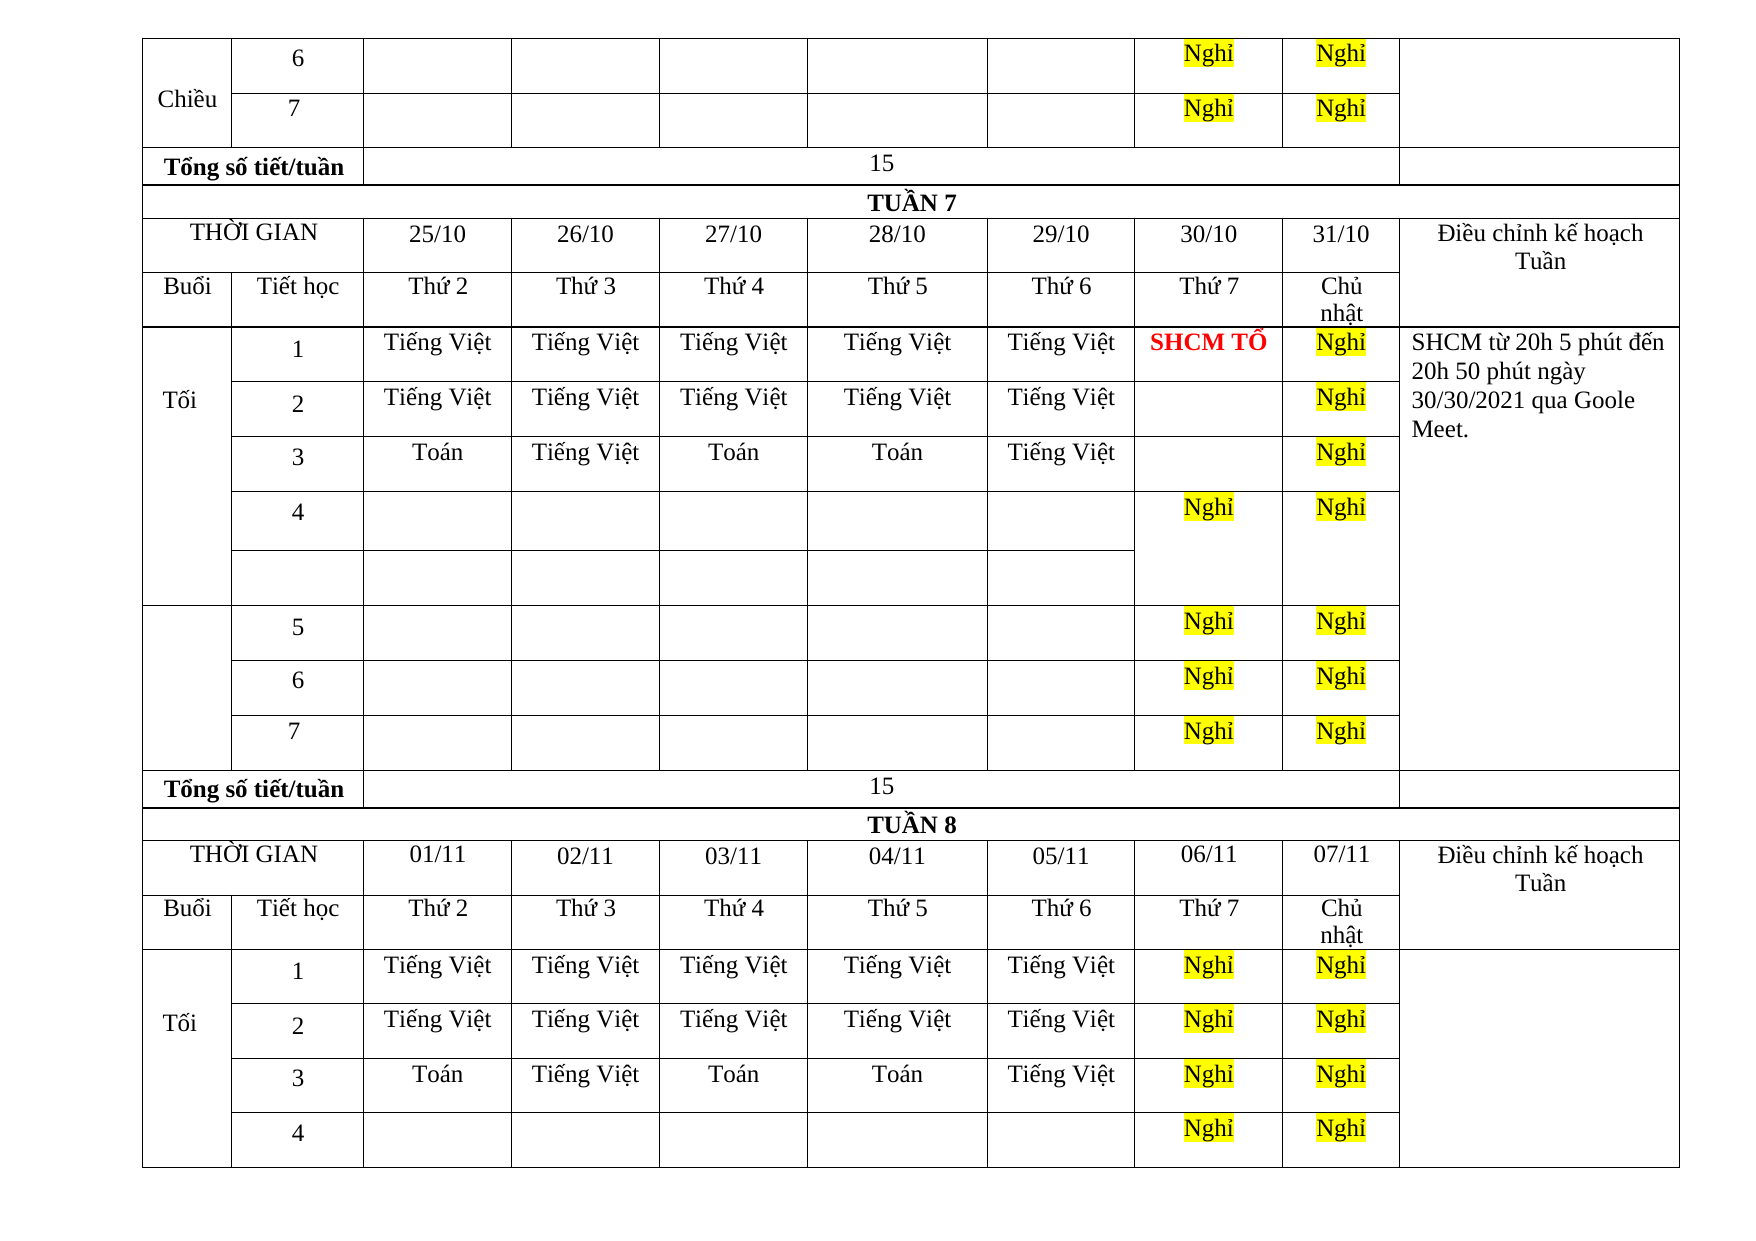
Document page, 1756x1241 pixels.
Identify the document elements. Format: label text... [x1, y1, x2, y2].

table_cell Tiếng Việt [988, 382, 1134, 436]
table_cell Tiếng Việt [808, 382, 987, 436]
table_cell Nghỉ [1283, 492, 1399, 605]
table_cell 25/10 [364, 219, 511, 272]
table_cell 4 [232, 1113, 363, 1167]
table_cell [1400, 771, 1679, 807]
table_cell [988, 716, 1134, 770]
table_cell SHCM từ 20h 5 phút đến 20h 50 phút ngày 30/30/2021 qua Goole Meet. [1400, 328, 1679, 770]
table_cell Tối [143, 950, 231, 1167]
table_cell [512, 492, 659, 550]
table_cell Nghỉ [1135, 950, 1282, 1003]
table_cell Toán [660, 1059, 807, 1112]
table_cell [808, 551, 987, 605]
table_cell Thứ 4 [660, 896, 807, 949]
table_cell Toán [364, 1059, 511, 1112]
table_cell Tối [143, 328, 231, 605]
table_cell Tiếng Việt [988, 328, 1134, 381]
table_cell Tiết học [232, 273, 363, 326]
table_cell Nghỉ [1135, 1004, 1282, 1058]
table_cell Tiếng Việt [660, 950, 807, 1003]
table_cell Tổng số tiết/tuần [143, 771, 363, 807]
table_cell Tiếng Việt [512, 1004, 659, 1058]
table_cell Nghỉ [1135, 1113, 1282, 1167]
table_cell Tiếng Việt [988, 437, 1134, 491]
table_cell 03/11 [660, 841, 807, 894]
table_cell Chủ nhật [1283, 273, 1399, 326]
table_cell Nghỉ [1283, 661, 1399, 715]
table_cell [808, 1113, 987, 1167]
table_cell [660, 716, 807, 770]
table_cell [808, 492, 987, 550]
table_cell 28/10 [808, 219, 987, 272]
table_cell TUẦN 8 [143, 809, 1679, 840]
table_cell Tiếng Việt [988, 1059, 1134, 1112]
table_cell Nghỉ [1283, 328, 1399, 381]
table_cell [232, 551, 363, 605]
table_cell [364, 39, 511, 92]
table_cell [512, 606, 659, 660]
table_cell Nghỉ [1283, 39, 1399, 92]
table_cell Buổi [143, 273, 231, 326]
table_cell 15 [364, 771, 1399, 807]
table_cell Tiếng Việt [808, 950, 987, 1003]
table_cell Nghỉ [1135, 94, 1282, 147]
table_cell Thứ 2 [364, 273, 511, 326]
table_cell 2 [232, 1004, 363, 1058]
table_cell [364, 94, 511, 147]
table_cell Nghỉ [1283, 382, 1399, 436]
table_cell 01/11 [364, 841, 511, 894]
table_cell [1135, 382, 1282, 436]
table_cell Nghỉ [1135, 39, 1282, 92]
table_cell Tiếng Việt [512, 1059, 659, 1112]
table_cell 07/11 [1283, 841, 1399, 894]
table_cell [512, 716, 659, 770]
table_cell [988, 661, 1134, 715]
table_cell Nghỉ [1283, 606, 1399, 660]
table_cell Tổng số tiết/tuần [143, 148, 363, 184]
table_cell Nghỉ [1283, 1113, 1399, 1167]
table_cell Nghỉ [1135, 492, 1282, 605]
table_cell [988, 492, 1134, 550]
table_cell [808, 606, 987, 660]
table_cell [364, 551, 511, 605]
table_cell Nghỉ [1135, 606, 1282, 660]
table_cell 6 [232, 39, 363, 92]
table_cell Tiếng Việt [512, 328, 659, 381]
table_cell [660, 1113, 807, 1167]
table_cell Toán [660, 437, 807, 491]
table_cell 3 [232, 437, 363, 491]
table_cell Tiếng Việt [988, 1004, 1134, 1058]
table_cell [660, 551, 807, 605]
table_cell Thứ 3 [512, 896, 659, 949]
table_cell Tiếng Việt [364, 950, 511, 1003]
table_cell Buổi [143, 896, 231, 949]
table_cell Thứ 3 [512, 273, 659, 326]
table_cell Tiếng Việt [808, 1004, 987, 1058]
table_cell [512, 1113, 659, 1167]
table_cell Toán [808, 1059, 987, 1112]
table_cell Tiếng Việt [512, 437, 659, 491]
table_cell [660, 492, 807, 550]
table_cell [512, 94, 659, 147]
table_cell 05/11 [988, 841, 1134, 894]
table_cell Tiếng Việt [660, 328, 807, 381]
table_cell [660, 661, 807, 715]
table_cell Thứ 4 [660, 273, 807, 326]
table_cell Nghỉ [1283, 437, 1399, 491]
table_cell [988, 39, 1134, 92]
table_cell [512, 551, 659, 605]
table_cell Thứ 2 [364, 896, 511, 949]
table_cell [364, 661, 511, 715]
table_cell Thứ 5 [808, 273, 987, 326]
table_cell 26/10 [512, 219, 659, 272]
table_cell [1400, 950, 1679, 1167]
table_cell 30/10 [1135, 219, 1282, 272]
table_cell 04/11 [808, 841, 987, 894]
table_cell 3 [232, 1059, 363, 1112]
table_cell [364, 492, 511, 550]
table_cell Tiếng Việt [660, 1004, 807, 1058]
table_cell Nghỉ [1283, 1059, 1399, 1112]
table_cell 31/10 [1283, 219, 1399, 272]
table_cell [364, 1113, 511, 1167]
table_cell [808, 94, 987, 147]
table_cell Nghỉ [1283, 950, 1399, 1003]
table_cell 7 [232, 716, 363, 770]
table_cell Tiết học [232, 896, 363, 949]
table_cell Tiếng Việt [364, 1004, 511, 1058]
table_cell [808, 716, 987, 770]
table_cell 02/11 [512, 841, 659, 894]
table_cell Toán [808, 437, 987, 491]
table_cell [988, 94, 1134, 147]
table_cell Tiếng Việt [364, 382, 511, 436]
table_cell TUẦN 7 [143, 186, 1679, 218]
table_cell [364, 606, 511, 660]
table_cell Điều chỉnh kế hoạch Tuần [1400, 841, 1679, 949]
table_cell Thứ 6 [988, 273, 1134, 326]
table_cell Tiếng Việt [364, 328, 511, 381]
table_cell Nghỉ [1283, 1004, 1399, 1058]
table_cell 29/10 [988, 219, 1134, 272]
table_cell [512, 661, 659, 715]
table_cell Tiếng Việt [808, 328, 987, 381]
table_cell Tiếng Việt [660, 382, 807, 436]
table_cell Nghỉ [1135, 716, 1282, 770]
table_cell Chủ nhật [1283, 896, 1399, 949]
table_cell [988, 1113, 1134, 1167]
table_cell Thứ 5 [808, 896, 987, 949]
table_cell [988, 606, 1134, 660]
table_cell 1 [232, 328, 363, 381]
table_cell 7 [232, 94, 363, 147]
table_cell Thứ 7 [1135, 273, 1282, 326]
table_cell Thứ 6 [988, 896, 1134, 949]
table_cell [660, 606, 807, 660]
table_cell [660, 39, 807, 92]
table_cell Nghỉ [1283, 716, 1399, 770]
table_cell [808, 39, 987, 92]
table_cell Thứ 7 [1135, 896, 1282, 949]
table_cell Tiếng Việt [988, 950, 1134, 1003]
table_cell Toán [364, 437, 511, 491]
table_cell Nghỉ [1135, 661, 1282, 715]
table_cell [1400, 148, 1679, 184]
table_cell 06/11 [1135, 841, 1282, 894]
table_cell 4 [232, 492, 363, 550]
table_cell [364, 716, 511, 770]
table_cell 2 [232, 382, 363, 436]
table_cell [988, 551, 1134, 605]
table_cell [512, 39, 659, 92]
table_cell 27/10 [660, 219, 807, 272]
table_cell Nghỉ [1283, 94, 1399, 147]
table_cell Tiếng Việt [512, 382, 659, 436]
table_cell Tiếng Việt [512, 950, 659, 1003]
table_cell THỜI GIAN [143, 219, 363, 272]
table_cell 5 [232, 606, 363, 660]
table_cell [808, 661, 987, 715]
table_cell Nghỉ [1135, 1059, 1282, 1112]
table_cell [1135, 437, 1282, 491]
table_cell THỜI GIAN [143, 841, 363, 894]
table_cell Chiều [143, 39, 231, 147]
table_cell 6 [232, 661, 363, 715]
table_cell 1 [232, 950, 363, 1003]
table_cell 15 [364, 148, 1399, 184]
table_cell Điều chỉnh kế hoạch Tuần [1400, 219, 1679, 326]
table_cell [143, 606, 231, 770]
table_cell [660, 94, 807, 147]
table_cell SHCM TỔ [1135, 328, 1282, 381]
